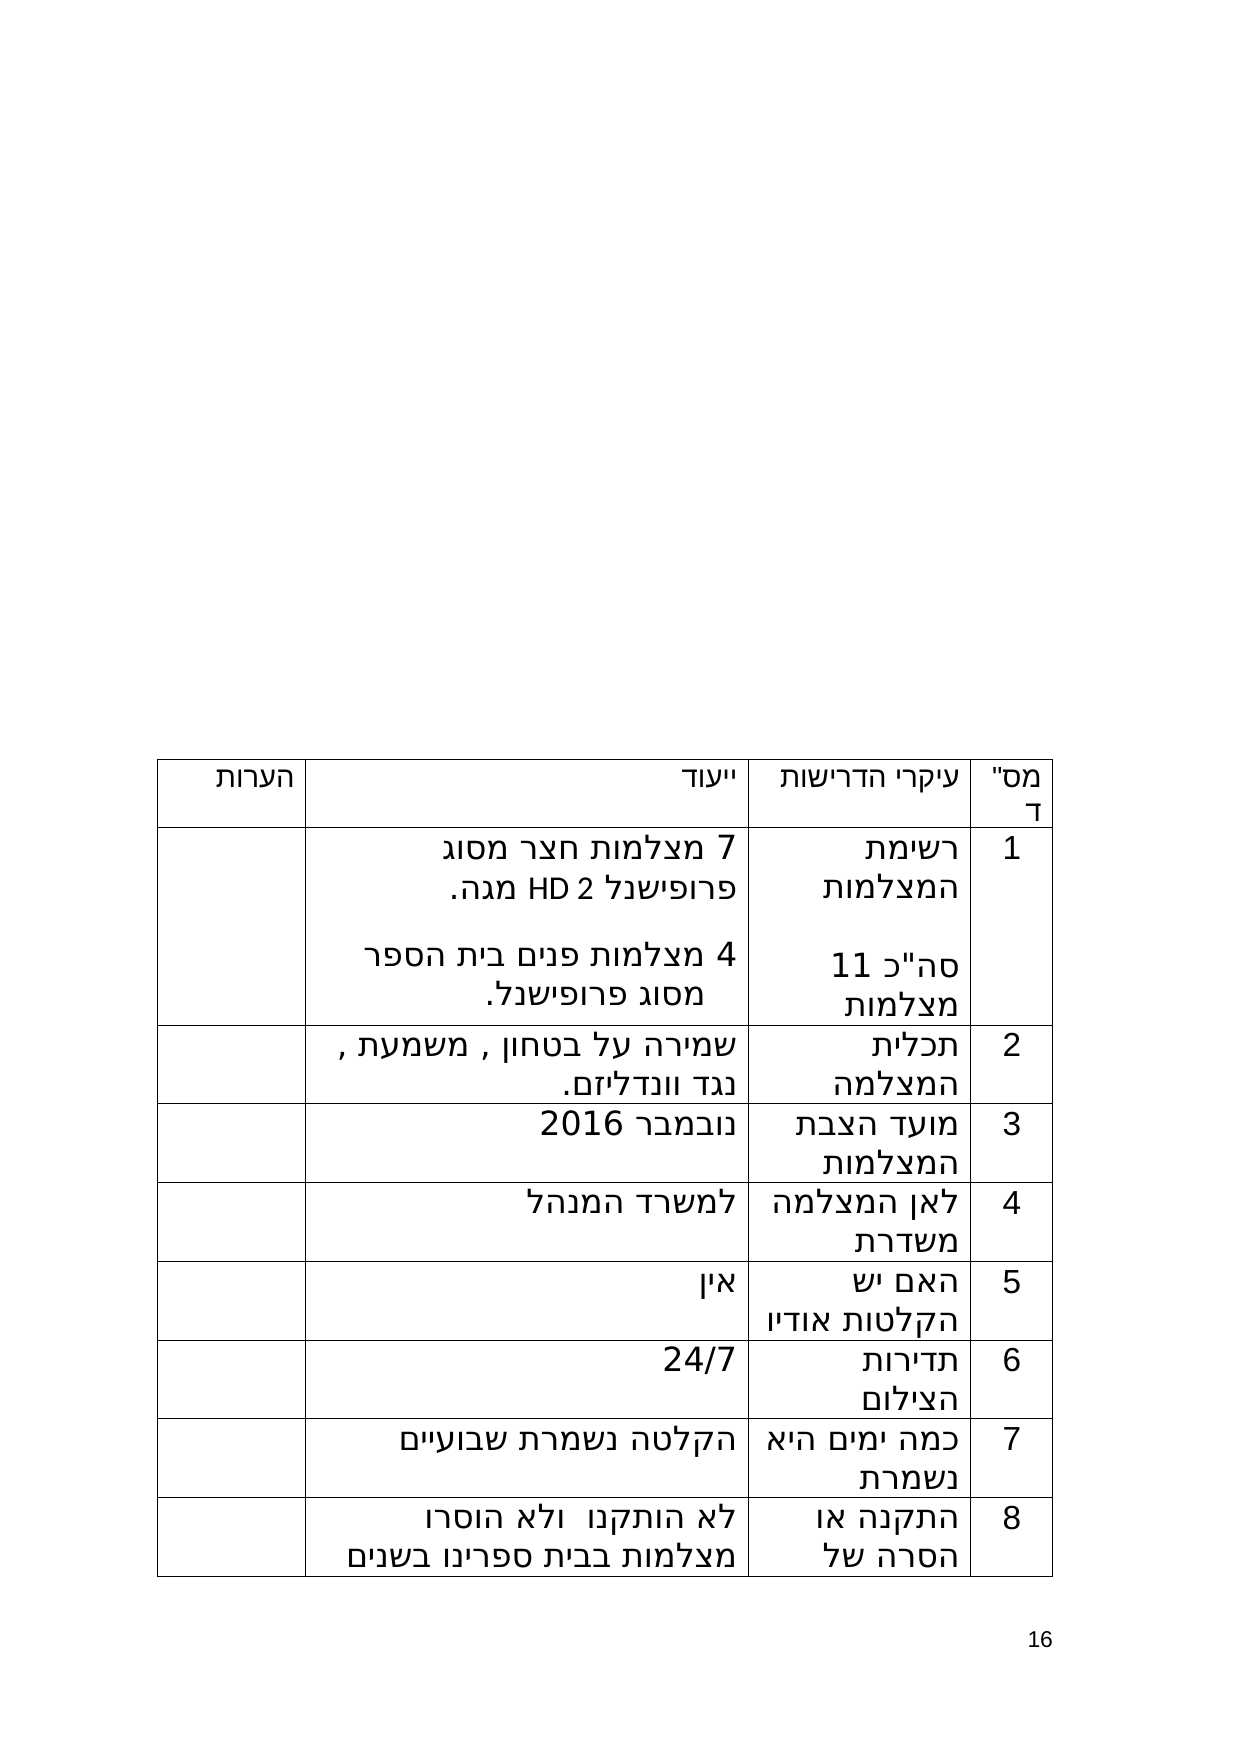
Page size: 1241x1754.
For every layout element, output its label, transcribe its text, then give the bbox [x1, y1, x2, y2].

table_cell האם יש הקלטות אודיו [749, 1262, 970, 1339]
table_cell כמה ימים היא נשמרת [749, 1419, 970, 1497]
table_cell [158, 1498, 305, 1576]
table_cell 7 מצלמות חצר מסוג פרופישנל HD 2 מגה. 4 מצלמות פנים בית הספר מסוג פרופישנל. [306, 828, 748, 1024]
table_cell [306, 1498, 748, 1576]
table_cell 3 [971, 1104, 1052, 1182]
table_cell [158, 1104, 305, 1182]
table_header ייעוד [306, 760, 748, 827]
table_cell רשימת המצלמות סה"כ 11 מצלמות [749, 828, 970, 1024]
table_cell 7 [971, 1419, 1052, 1497]
table_cell הקלטה נשמרת שבועיים [306, 1419, 748, 1497]
table_cell תכלית המצלמה [749, 1026, 970, 1103]
table_cell 4 [971, 1183, 1052, 1261]
table_cell 6 [971, 1341, 1052, 1418]
table_header מס"ד [971, 760, 1052, 827]
table_cell לאן המצלמה משדרת [749, 1183, 970, 1261]
table_cell למשרד המנהל [306, 1183, 748, 1261]
table_cell [158, 1183, 305, 1261]
table_cell [158, 1419, 305, 1497]
table_cell 1 [971, 828, 1052, 1024]
table_cell 24/7 [306, 1341, 748, 1418]
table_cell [749, 1498, 970, 1576]
table_cell 8 [971, 1498, 1052, 1576]
table_cell [158, 1262, 305, 1339]
table_cell [158, 1341, 305, 1418]
table_cell מועד הצבת המצלמות [749, 1104, 970, 1182]
table_cell שמירה על בטחון , משמעת , נגד וונדליזם. [306, 1026, 748, 1103]
table_cell [158, 828, 305, 1024]
table_cell 5 [971, 1262, 1052, 1339]
table_header הערות [158, 760, 305, 827]
table_cell תדירות הצילום [749, 1341, 970, 1418]
table_cell אין [306, 1262, 748, 1339]
table_cell [158, 1026, 305, 1103]
table_header עיקרי הדרישות [749, 760, 970, 827]
table_cell 2 [971, 1026, 1052, 1103]
table_cell נובמבר 2016 [306, 1104, 748, 1182]
